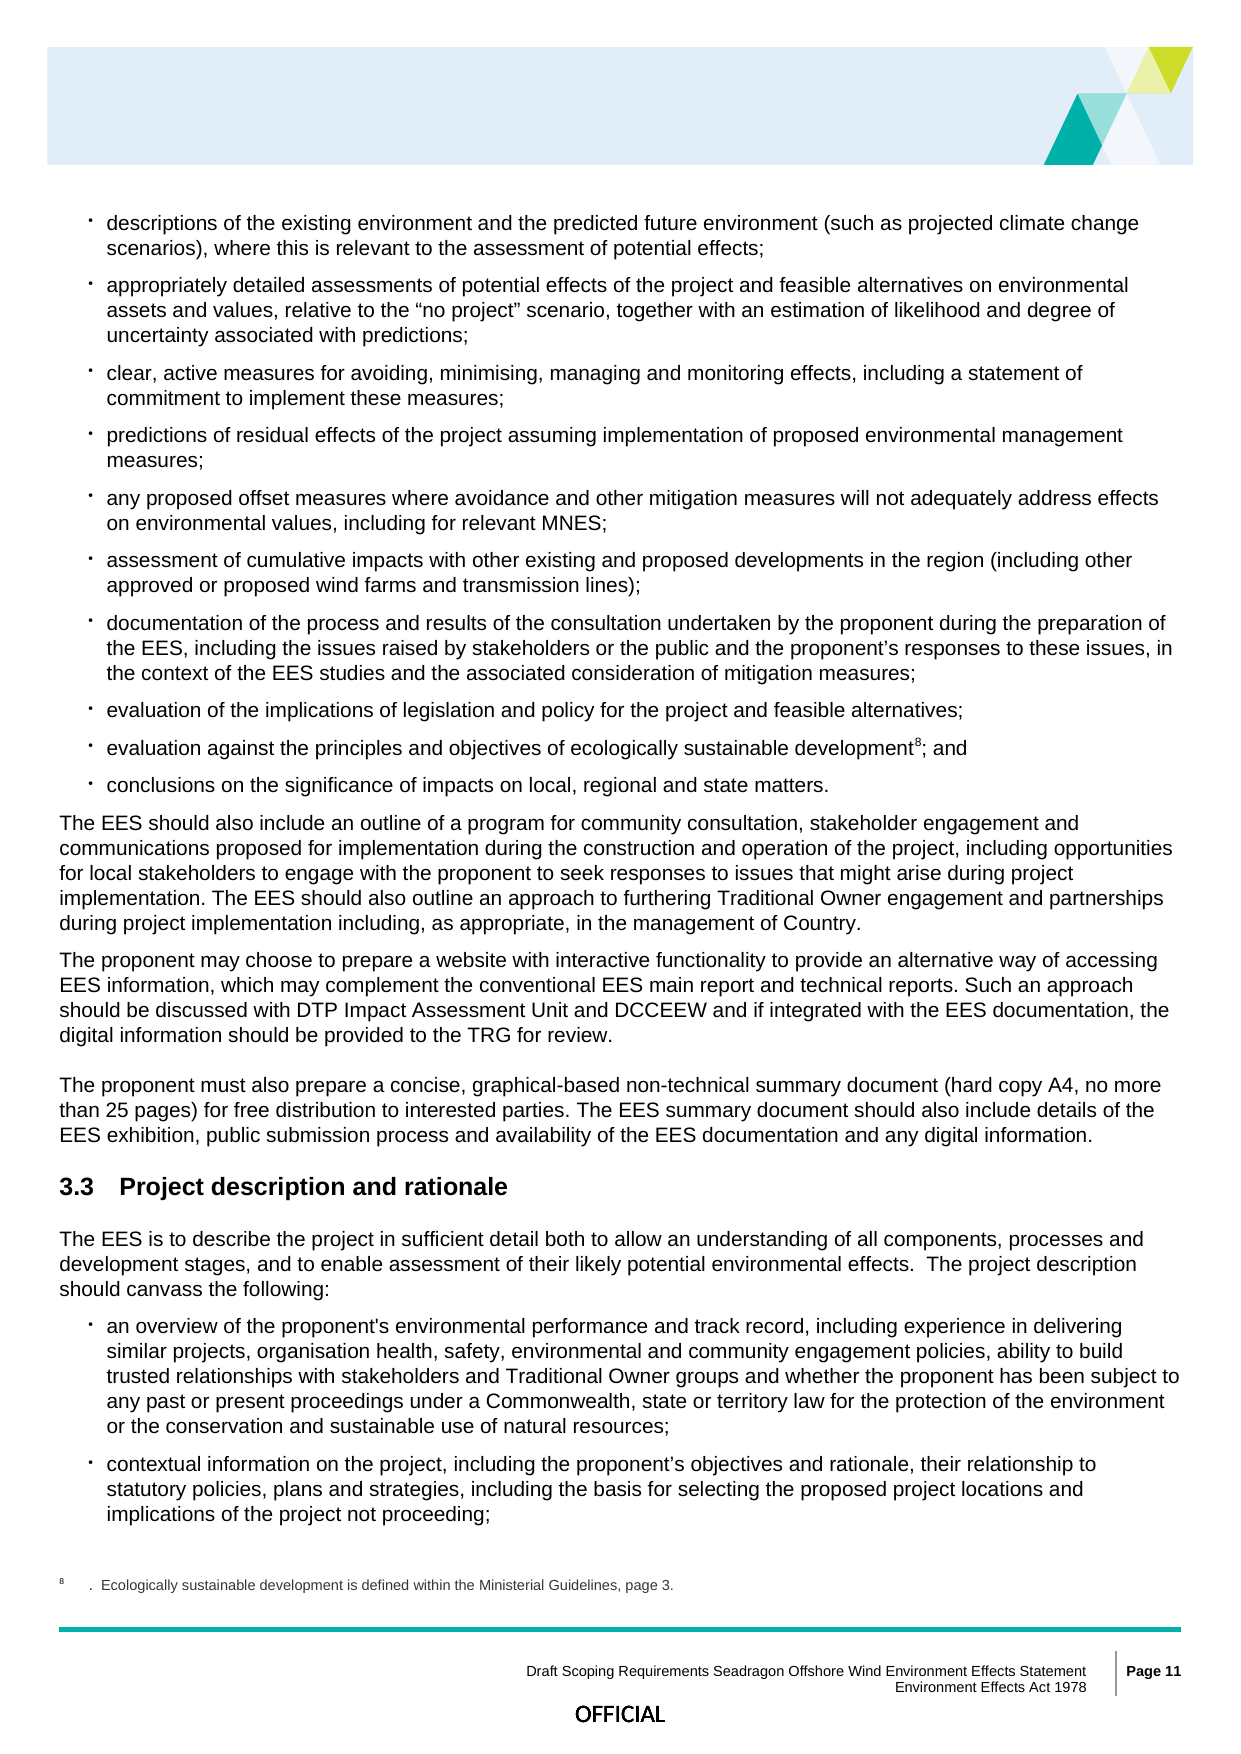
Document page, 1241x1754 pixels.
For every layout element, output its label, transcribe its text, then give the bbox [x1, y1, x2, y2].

text evaluation of the implications of legislation and policy for the project and feasible alternatives; [89, 697, 1181, 722]
text assessment of cumulative impacts with other existing and proposed developments in the region (including other approved or proposed wind farms and transmission lines); [89, 547, 1181, 597]
text predictions of residual effects of the project assuming implementation of proposed environmental management measures; [89, 422, 1181, 472]
text The EES should also include an outline of a program for community consultation, stakeholder engagement and communications proposed for implementation during the construction and operation of the project, including opportunities for local stakeholders to engage with the proponent to seek responses to issues that might arise during project implementation. The EES should also outline an approach to furthering Traditional Owner engagement and partnerships during project implementation including, as appropriate, in the management of Country. [59, 809, 1181, 934]
text conclusions on the significance of impacts on local, regional and state matters. [89, 772, 1181, 797]
text evaluation against the principles and objectives of ecologically sustainable development; and [89, 734, 1181, 759]
text The proponent may choose to prepare a website with interactive functionality to provide an alternative way of accessing EES information, which may complement the conventional EES main report and technical reports. Such an approach should be discussed with DTP Impact Assessment Unit and DCCEEW and if integrated with the EES documentation, the digital information should be provided to the TRG for review. [59, 947, 1181, 1047]
text an overview of the proponent's environmental performance and track record, including experience in delivering similar projects, organisation health, safety, environmental and community engagement policies, ability to build trusted relationships with stakeholders and Traditional Owner groups and whether the proponent has been subject to any past or present proceedings under a Commonwealth, state or territory law for the protection of the environment or the conservation and sustainable use of natural resources; [89, 1313, 1181, 1438]
text The proponent must also prepare a concise, graphical-based non-technical summary document (hard copy A4, no more than 25 pages) for free distribution to interested parties. The EES summary document should also include details of the EES exhibition, public submission process and availability of the EES documentation and any digital information. [59, 1072, 1181, 1147]
text The EES is to describe the project in sufficient detail both to allow an understanding of all components, processes and development stages, and to enable assessment of their likely potential environmental effects. The project description should canvass the following: [59, 1226, 1181, 1301]
subtitle Project description and rationale [59, 1172, 1181, 1201]
text contextual information on the project, including the proponent’s objectives and rationale, their relationship to statutory policies, plans and strategies, including the basis for selecting the proposed project locations and implications of the project not proceeding; [89, 1451, 1181, 1526]
text appropriately detailed assessments of potential effects of the project and feasible alternatives on environmental assets and values, relative to the “no project” scenario, together with an estimation of likelihood and degree of uncertainty associated with predictions; [89, 272, 1181, 347]
text documentation of the process and results of the consultation undertaken by the proponent during the preparation of the EES, including the issues raised by stakeholders or the public and the proponent’s responses to these issues, in the context of the EES studies and the associated consideration of mitigation measures; [89, 609, 1181, 684]
text any proposed offset measures where avoidance and other mitigation measures will not adequately address effects on environmental values, including for relevant MNES; [89, 484, 1181, 534]
text clear, active measures for avoiding, minimising, managing and monitoring effects, including a statement of commitment to implement these measures; [89, 359, 1181, 409]
text descriptions of the existing environment and the predicted future environment (such as projected climate change scenarios), where this is relevant to the assessment of potential effects; [89, 209, 1181, 259]
